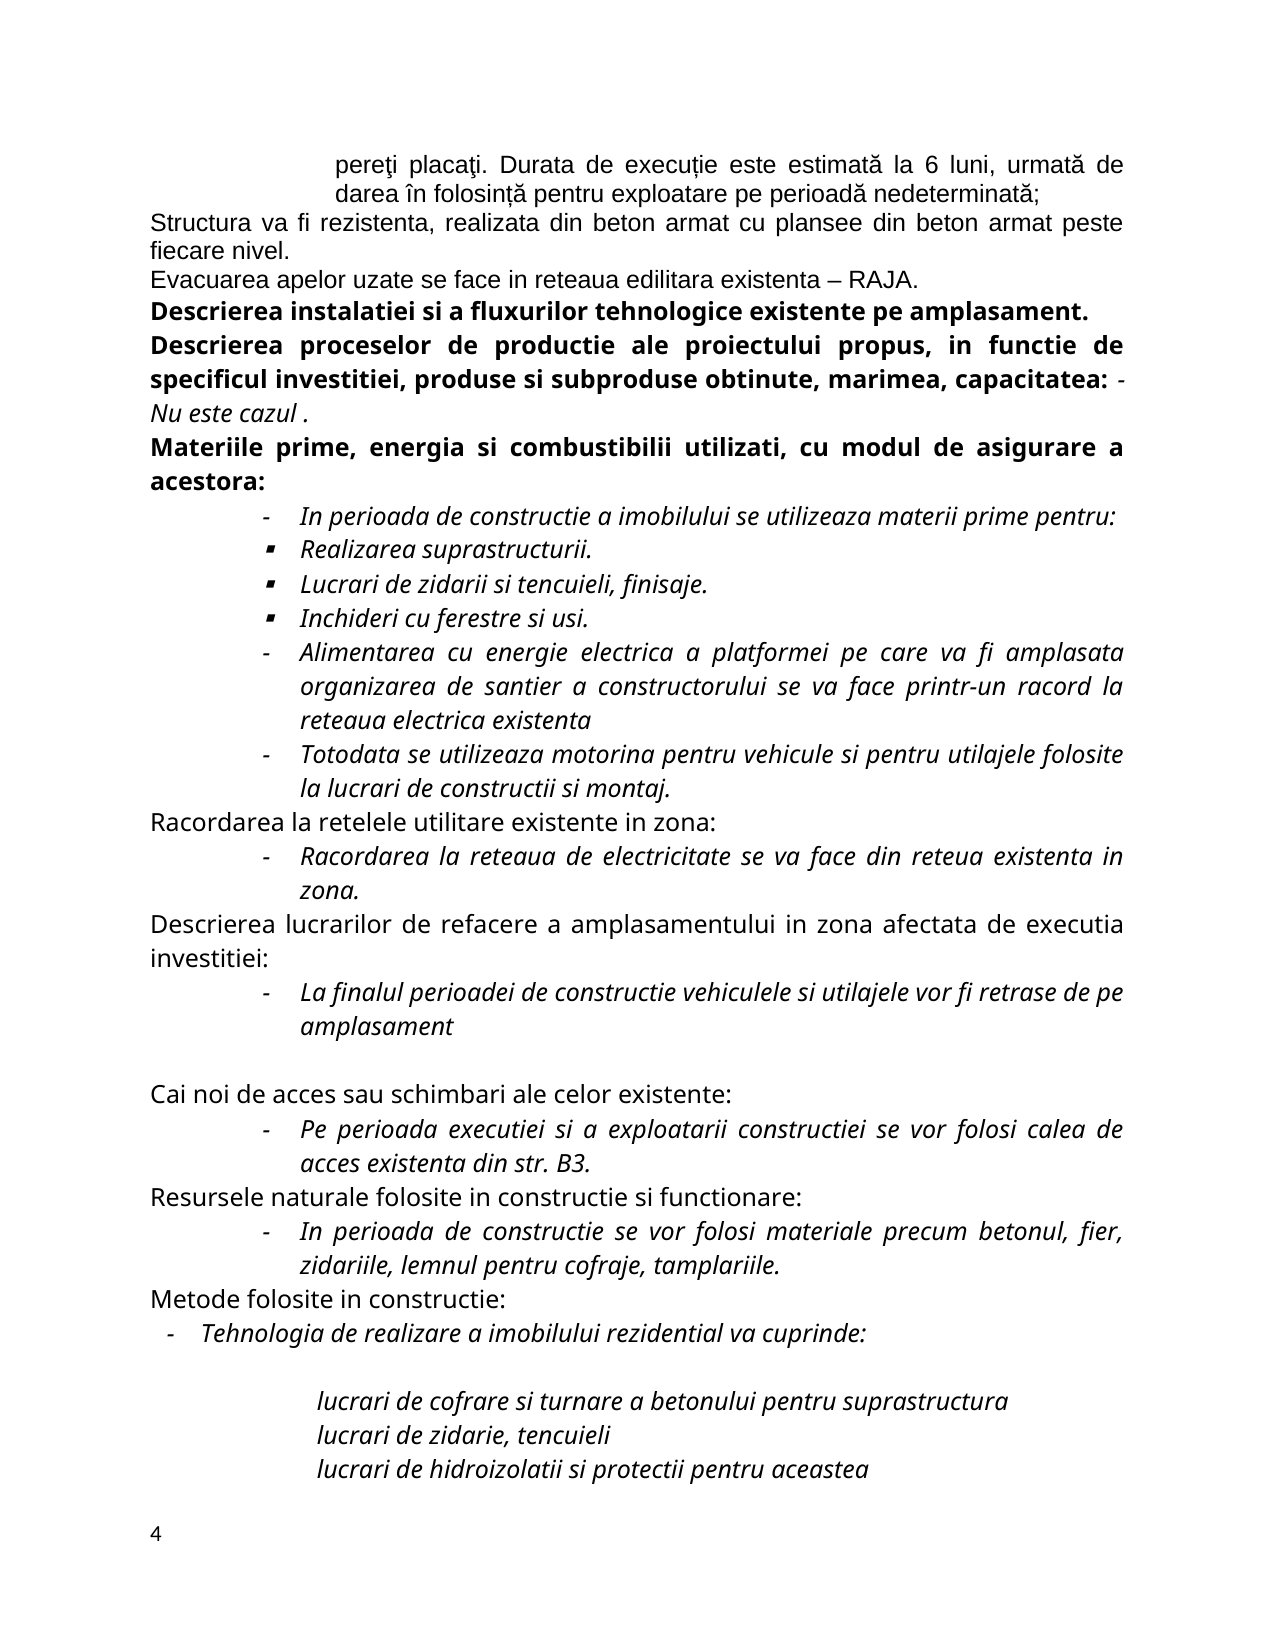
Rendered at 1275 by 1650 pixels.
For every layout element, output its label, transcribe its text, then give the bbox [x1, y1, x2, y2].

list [297, 150, 1125, 207]
list Lucrari de zidarii si tencuieli, finisaje. [150, 566, 1125, 600]
list Pe perioada executiei si a exploatarii constructiei se vor folosi calea de acces existenta din str. B3. [262, 1111, 1125, 1179]
text Descrierea lucrarilor de refacere a amplasamentului in zona afectata de executia investitiei: [150, 907, 1125, 975]
list Racordarea la reteaua de electricitate se va face din reteua existenta in zona. [262, 839, 1125, 907]
text lucrari de hidroizolatii si protectii pentru aceastea [150, 1452, 1125, 1486]
text Materiile prime, energia si combustibilii utilizati, cu modul de asigurare a acestora: [150, 430, 1125, 498]
text Structura va fi rezistenta, realizata din beton armat cu plansee din beton armat peste fiecare nivel. [150, 207, 1125, 265]
text Resursele naturale folosite in constructie si functionare: [150, 1179, 1125, 1213]
list Totodata se utilizeaza motorina pentru vehicule si pentru utilajele folosite la lucrari de constructii si montaj. [262, 737, 1125, 805]
text lucrari de zidarie, tencuieli [150, 1418, 1125, 1452]
text lucrari de cofrare si turnare a betonului pentru suprastructura [150, 1384, 1125, 1418]
list In perioada de constructie se vor folosi materiale precum betonul, fier, zidariile, lemnul pentru cofraje, tamplariile. [262, 1213, 1125, 1282]
text Metode folosite in constructie: [150, 1282, 1125, 1316]
text Evacuarea apelor uzate se face in reteaua edilitara existenta – RAJA. [150, 265, 1125, 294]
list Realizarea suprastructurii. [150, 532, 1125, 566]
text Racordarea la retelele utilitare existente in zona: [150, 805, 1125, 839]
list Alimentarea cu energie electrica a platformei pe care va fi amplasata organizarea de santier a constructorului se va face printr-un racord la reteaua electrica existenta [262, 634, 1125, 737]
list Inchideri cu ferestre si usi. [150, 600, 1125, 634]
list In perioada de constructie a imobilului se utilizeaza materii prime pentru: [262, 498, 1125, 532]
text Descrierea proceselor de productie ale proiectului propus, in functie de specificul investitiei, produse si subproduse obtinute, marimea, capacitatea: - Nu este cazul . [150, 328, 1125, 430]
list La finalul perioadei de constructie vehiculele si utilajele vor fi retrase de pe amplasament [262, 975, 1125, 1043]
text Cai noi de acces sau schimbari ale celor existente: [150, 1077, 1125, 1111]
text Descrierea instalatiei si a fluxurilor tehnologice existente pe amplasament. [150, 294, 1125, 328]
text - Tehnologia de realizare a imobilului rezidential va cuprinde: [150, 1316, 1125, 1350]
